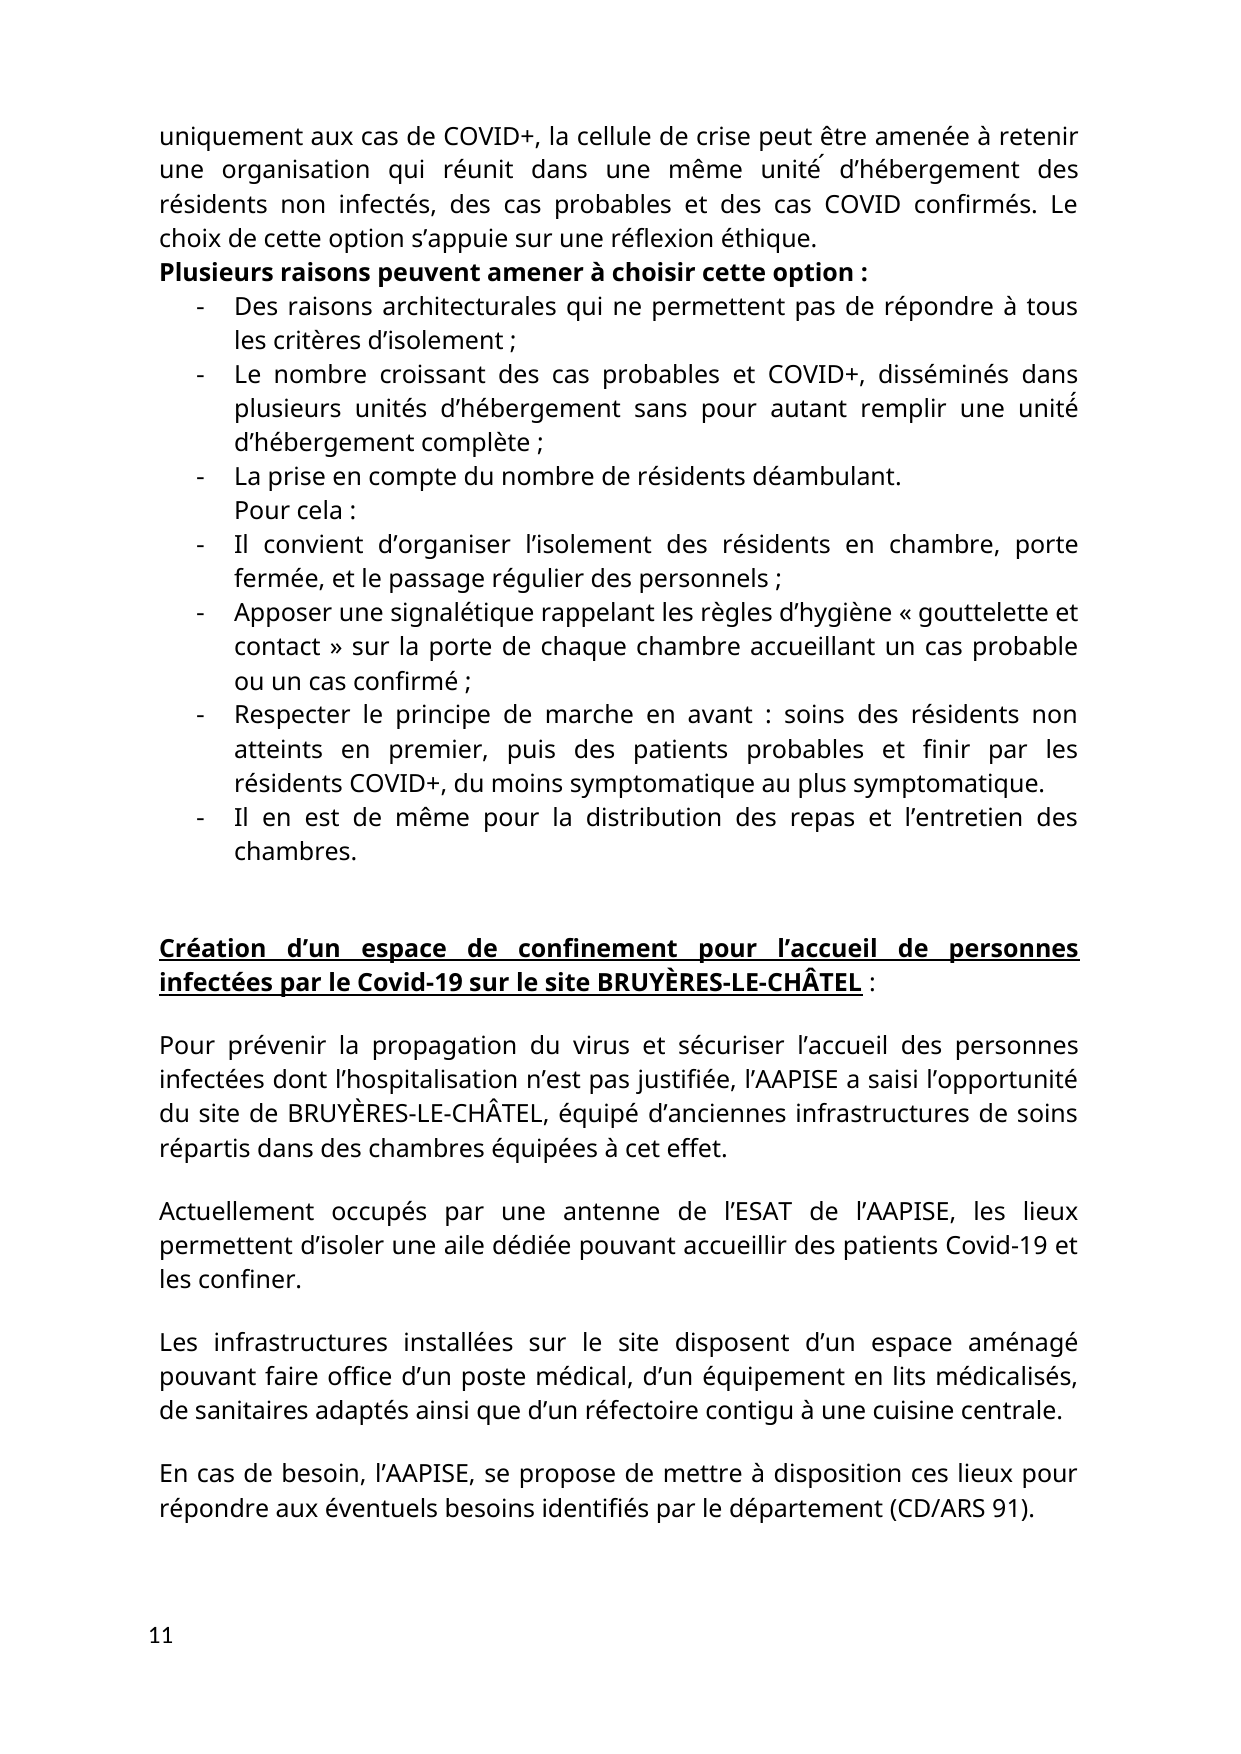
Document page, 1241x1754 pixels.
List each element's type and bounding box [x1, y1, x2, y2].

table_header [148, 118, 1091, 1592]
